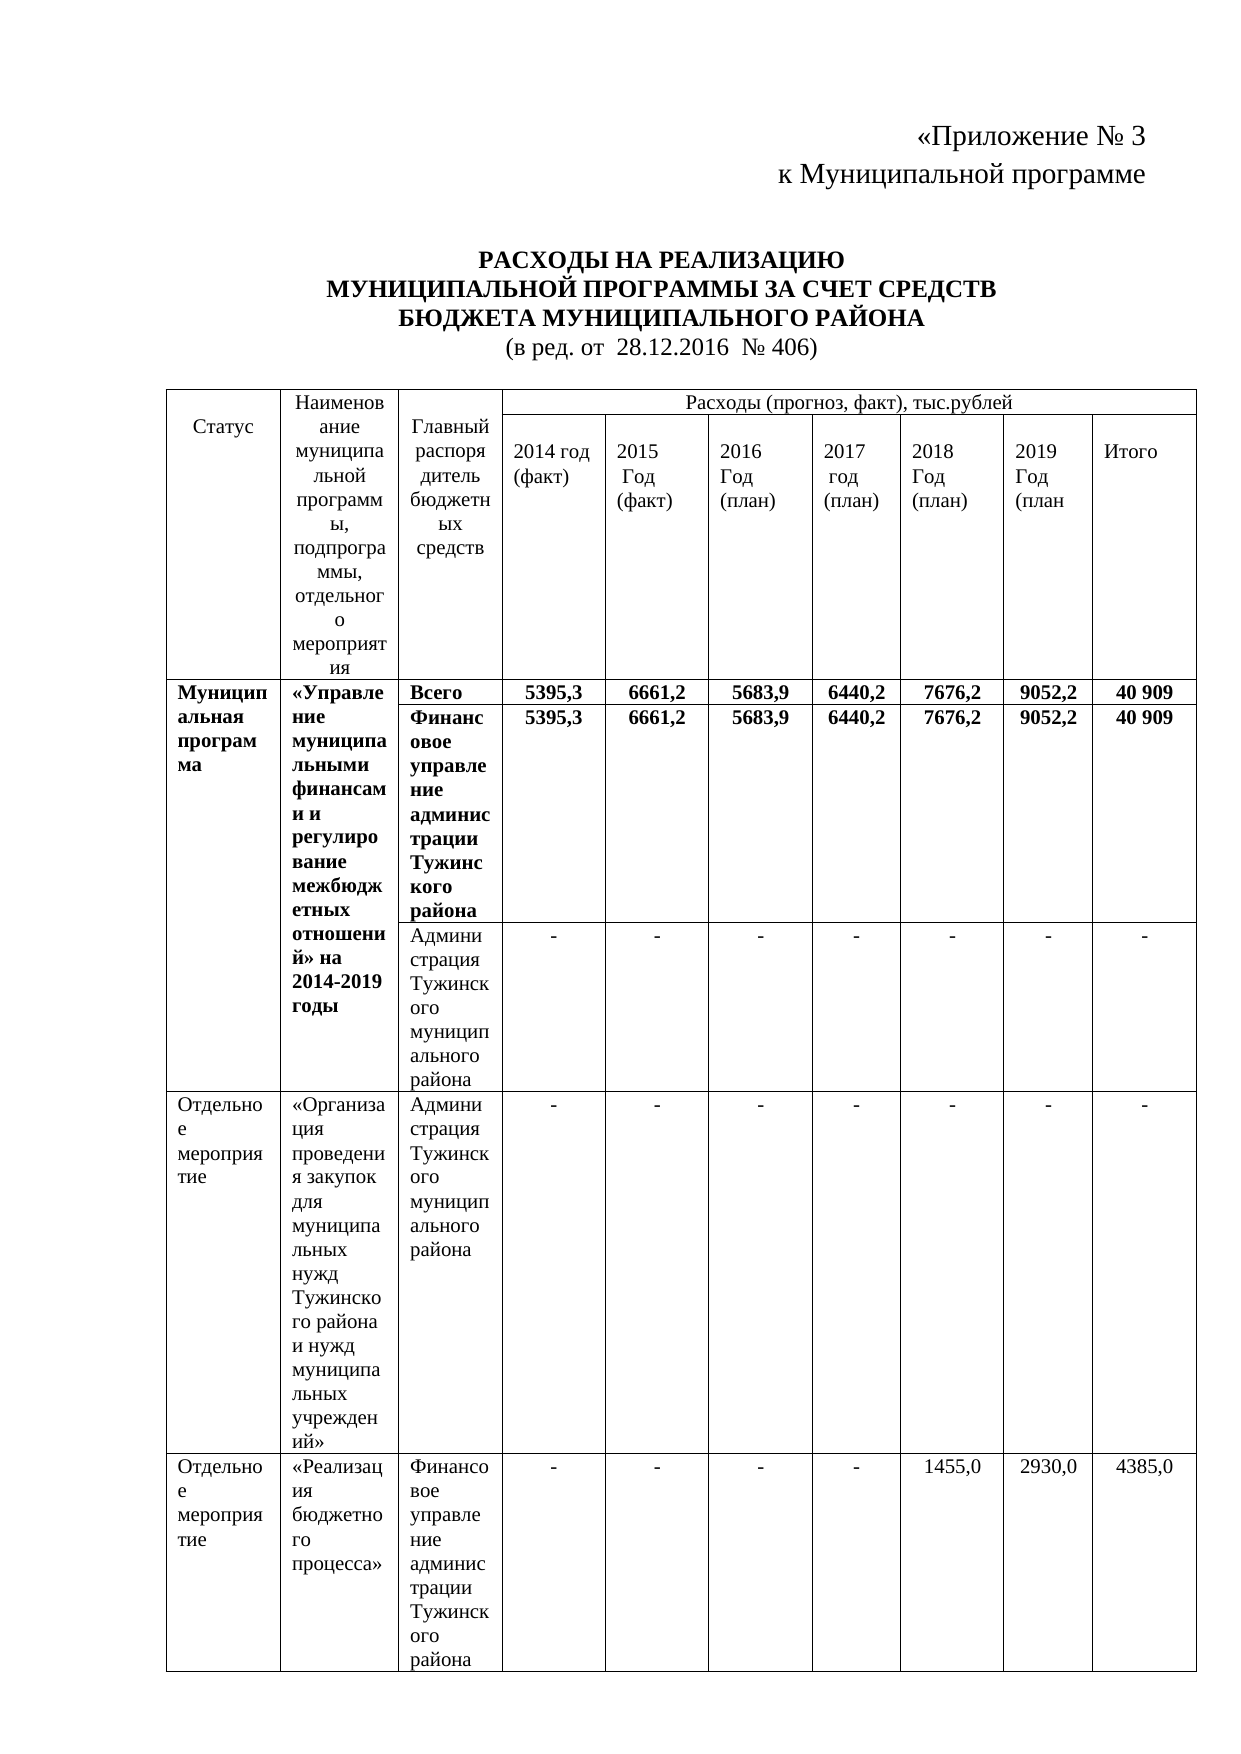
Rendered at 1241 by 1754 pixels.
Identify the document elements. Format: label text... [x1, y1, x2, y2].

text РАСХОДЫ НА РЕАЛИЗАЦИЮ [177, 246, 1146, 274]
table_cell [399, 1454, 502, 1671]
table_cell - [709, 923, 812, 1091]
table_cell «Управление муниципальными финансами и регулирование межбюджетных отношений» на 2014-2019 годы [281, 680, 398, 1091]
table_cell Итого [1093, 415, 1196, 679]
table_cell - [709, 1454, 812, 1671]
table_cell Администрация Тужинского муниципального района [399, 923, 502, 1091]
table_cell 7676,2 [901, 705, 1003, 922]
table_cell - [1004, 1092, 1092, 1453]
table_cell Финансовое управление администрации Тужинского района [399, 705, 502, 922]
table_cell Муниципальная программа [167, 680, 280, 1091]
table_cell - [813, 1454, 900, 1671]
table_header Расходы (прогноз, факт), тыс.рублей [503, 390, 1196, 414]
table_header Наименование муниципальной программы, подпрограммы, отдельного мероприятия [281, 390, 398, 679]
table_cell Отдельное мероприятие [167, 1092, 280, 1453]
table_cell 5395,3 [503, 705, 605, 922]
table_cell Администрация Тужинского муниципального района [399, 1092, 502, 1453]
table_header Главный распорядитель бюджетных средств [399, 390, 502, 679]
table_cell - [606, 1454, 708, 1671]
table_cell 2014 год (факт) [503, 415, 605, 679]
table_cell - [1093, 1092, 1196, 1453]
table_cell 40 909 [1093, 705, 1196, 922]
table_cell 2017 год (план) [813, 415, 900, 679]
table_cell 2018 Год (план) [901, 415, 1003, 679]
table_header Статус [167, 390, 280, 679]
table_cell - [901, 1092, 1003, 1453]
table_cell 2016 Год (план) [709, 415, 812, 679]
table_cell 9052,2 [1004, 680, 1092, 704]
table_cell 5683,9 [709, 680, 812, 704]
text к Муниципальной программе [177, 157, 1146, 190]
table_cell 1455,0 [901, 1454, 1003, 1671]
table_cell 40 909 [1093, 680, 1196, 704]
table_cell 6440,2 [813, 680, 900, 704]
text МУНИЦИПАЛЬНОЙ ПРОГРАММЫ ЗА СЧЕТ СРЕДСТВ [177, 274, 1146, 303]
table_cell - [709, 1092, 812, 1453]
table_cell 2019 Год (план [1004, 415, 1092, 679]
table_cell «Организация проведения закупок для муниципальных нужд Тужинского района и нужд муниципальных учреждений» [281, 1092, 398, 1453]
table_cell 6661,2 [606, 705, 708, 922]
table_cell 5395,3 [503, 680, 605, 704]
table_cell - [503, 1454, 605, 1671]
table_cell «Реализация бюджетного процесса» [281, 1454, 398, 1671]
table_cell - [503, 923, 605, 1091]
table_cell 7676,2 [901, 680, 1003, 704]
table_cell - [901, 923, 1003, 1091]
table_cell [167, 1454, 280, 1671]
table_cell - [606, 1092, 708, 1453]
table_cell Всего [399, 680, 502, 704]
table_cell - [1093, 923, 1196, 1091]
table_cell - [606, 923, 708, 1091]
table_cell 2015 Год (факт) [606, 415, 708, 679]
text (в ред. от 28.12.2016 № 406) [177, 332, 1146, 361]
table_cell 9052,2 [1004, 705, 1092, 922]
table_cell 6661,2 [606, 680, 708, 704]
table_cell - [813, 923, 900, 1091]
table_cell - [503, 1092, 605, 1453]
table_cell - [1004, 923, 1092, 1091]
table_cell - [813, 1092, 900, 1453]
table_cell 2930,0 [1004, 1454, 1092, 1671]
text «Приложение № 3 [177, 118, 1146, 152]
table_cell 5683,9 [709, 705, 812, 922]
table_cell 4385,0 [1093, 1454, 1196, 1671]
text БЮДЖЕТА МУНИЦИПАЛЬНОГО РАЙОНА [177, 303, 1146, 332]
table_cell 6440,2 [813, 705, 900, 922]
